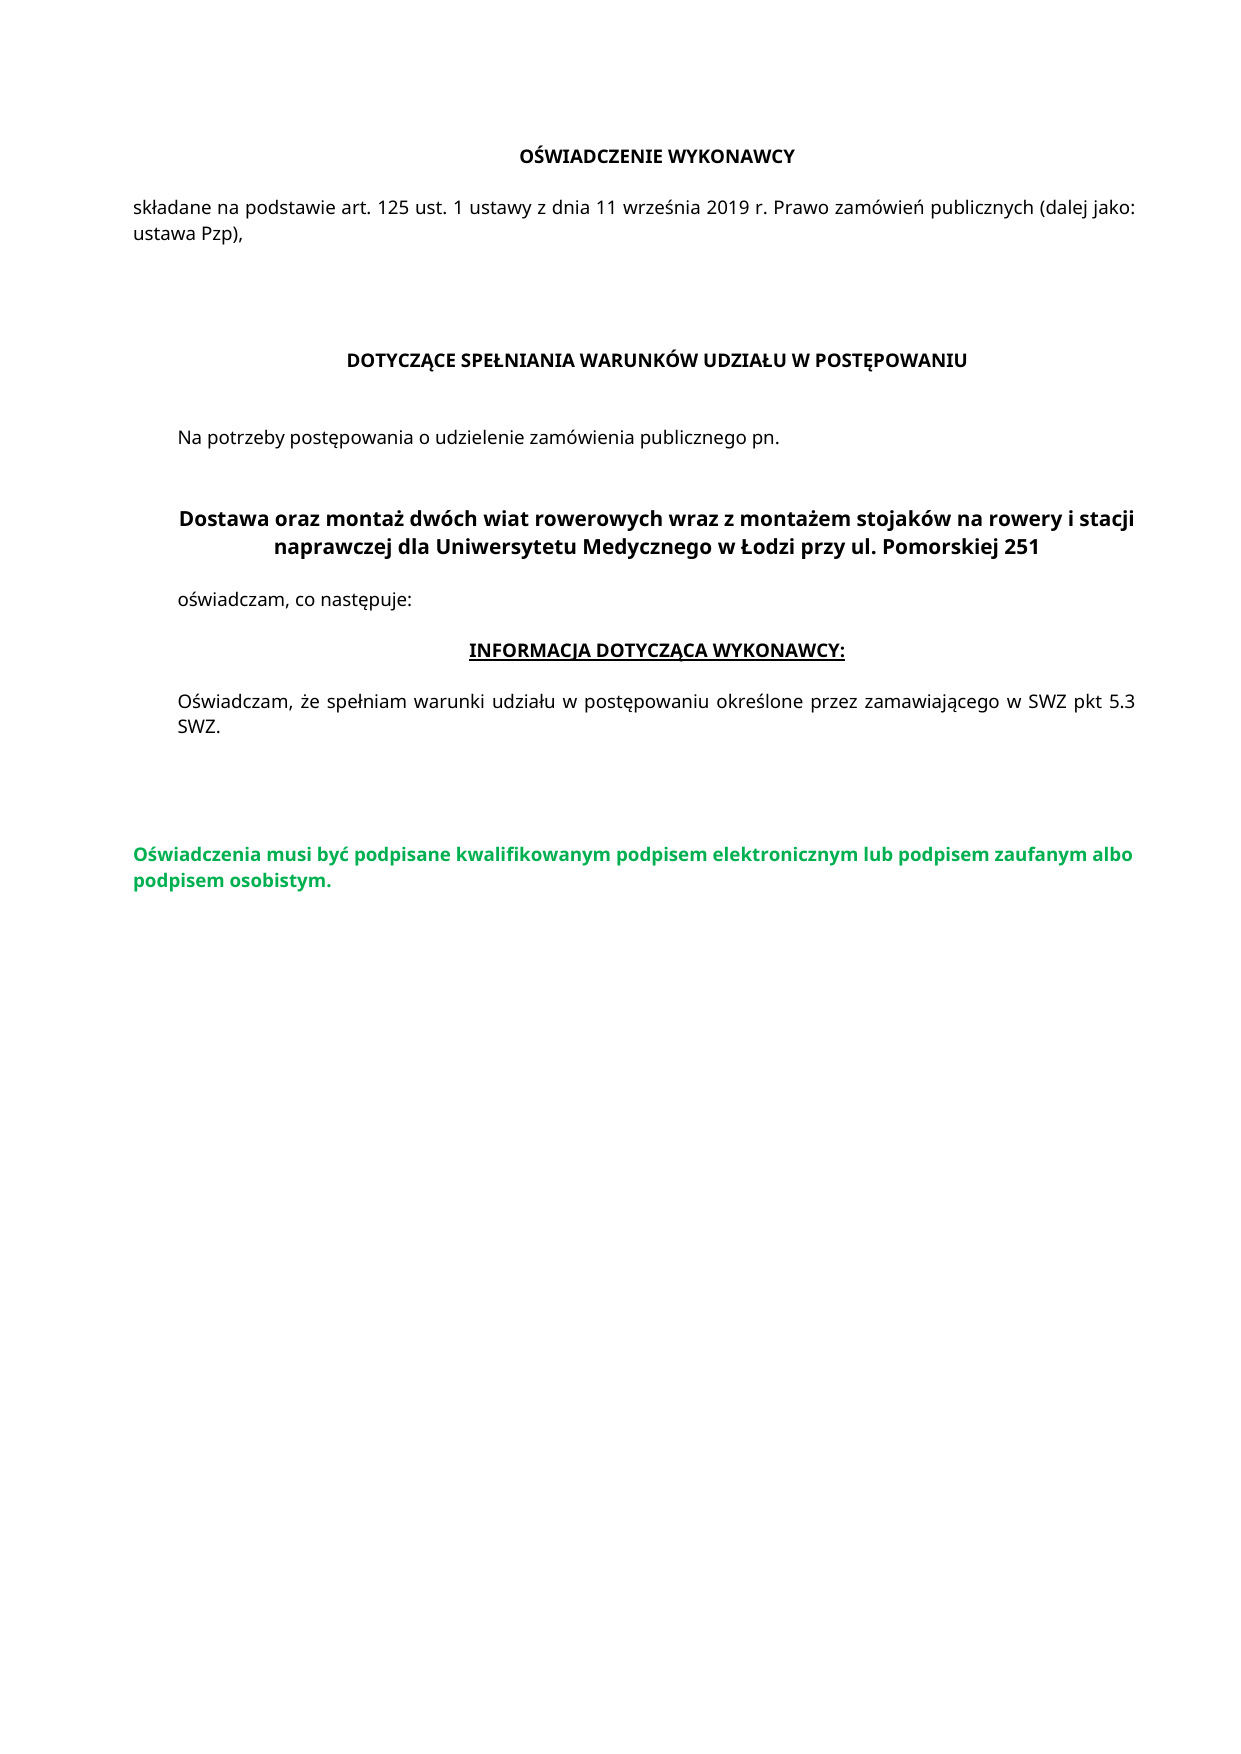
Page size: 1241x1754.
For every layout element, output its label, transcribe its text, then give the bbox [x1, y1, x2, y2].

text OŚWIADCZENIE WYKONAWCY [177, 144, 1137, 169]
text Oświadczam, że spełniam warunki udziału w postępowaniu określone przez zamawiającego w SWZ pkt 5.3 SWZ. [177, 688, 1137, 739]
text Na potrzeby postępowania o udzielenie zamówienia publicznego pn. [177, 424, 1137, 450]
text INFORMACJA DOTYCZĄCA WYKONAWCY: [177, 637, 1137, 663]
text DOTYCZĄCE SPEŁNIANIA WARUNKÓW UDZIAŁU W POSTĘPOWANIU [177, 348, 1137, 373]
text oświadczam, co następuje: [177, 586, 1137, 612]
text składane na podstawie art. 125 ust. 1 ustawy z dnia 11 września 2019 r. Prawo zamówień publicznych (dalej jako: ustawa Pzp), [133, 195, 1137, 246]
text Dostawa oraz montaż dwóch wiat rowerowych wraz z montażem stojaków na rowery i stacji naprawczej dla Uniwersytetu Medycznego w Łodzi przy ul. Pomorskiej 251 [177, 504, 1137, 561]
text Oświadczenia musi być podpisane kwalifikowanym podpisem elektronicznym lub podpisem zaufanym albo podpisem osobistym. [133, 841, 1137, 892]
